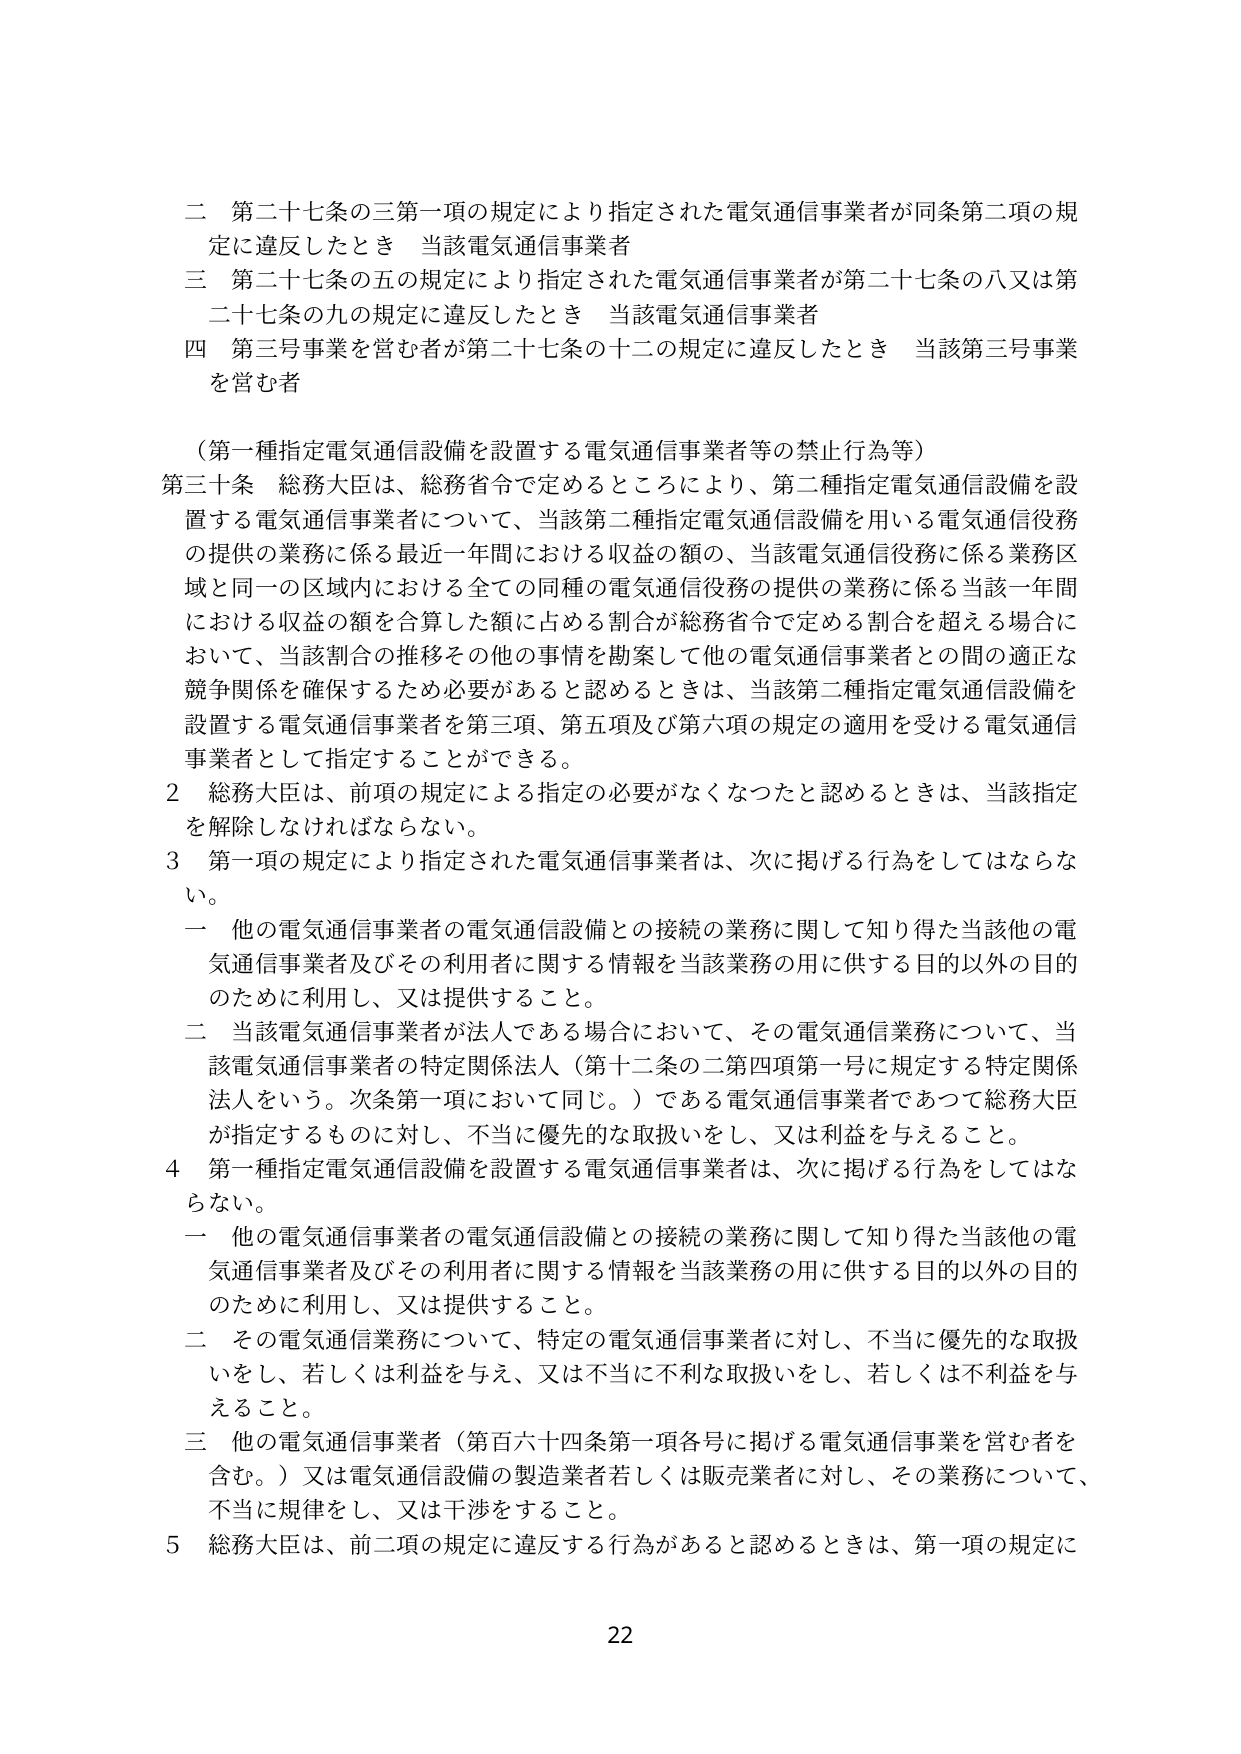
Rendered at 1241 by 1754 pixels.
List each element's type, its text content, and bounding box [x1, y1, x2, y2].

text （第一種指定電気通信設備を設置する電気通信事業者等の禁止行為等） [184, 433, 1079, 467]
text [161, 1526, 1079, 1560]
text ２ 総務大臣は、前項の規定による指定の必要がなくなつたと認めるときは、当該指定を解除しなければならない。 [161, 774, 1079, 843]
text 四 第三号事業を営む者が第二十七条の十二の規定に違反したとき 当該第三号事業を営む者 [184, 330, 1079, 399]
text 三 他の電気通信事業者（第百六十四条第一項各号に掲げる電気通信事業を営む者を含む。）又は電気通信設備の製造業者若しくは販売業者に対し、その業務について、不当に規律をし、又は干渉をすること。 [184, 1424, 1079, 1526]
text 三 第二十七条の五の規定により指定された電気通信事業者が第二十七条の八又は第二十七条の九の規定に違反したとき 当該電気通信事業者 [184, 262, 1079, 330]
text 一 他の電気通信事業者の電気通信設備との接続の業務に関して知り得た当該他の電気通信事業者及びその利用者に関する情報を当該業務の用に供する目的以外の目的のために利用し、又は提供すること。 [184, 1219, 1079, 1321]
text 一 他の電気通信事業者の電気通信設備との接続の業務に関して知り得た当該他の電気通信事業者及びその利用者に関する情報を当該業務の用に供する目的以外の目的のために利用し、又は提供すること。 [184, 911, 1079, 1014]
text 二 第二十七条の三第一項の規定により指定された電気通信事業者が同条第二項の規定に違反したとき 当該電気通信事業者 [184, 194, 1079, 262]
text 第三十条 総務大臣は、総務省令で定めるところにより、第二種指定電気通信設備を設置する電気通信事業者について、当該第二種指定電気通信設備を用いる電気通信役務の提供の業務に係る最近一年間における収益の額の、当該電気通信役務に係る業務区域と同一の区域内における全ての同種の電気通信役務の提供の業務に係る当該一年間における収益の額を合算した額に占める割合が総務省令で定める割合を超える場合において、当該割合の推移その他の事情を勘案して他の電気通信事業者との間の適正な競争関係を確保するため必要があると認めるときは、当該第二種指定電気通信設備を設置する電気通信事業者を第三項、第五項及び第六項の規定の適用を受ける電気通信事業者として指定することができる。 [161, 467, 1079, 774]
text ４ 第一種指定電気通信設備を設置する電気通信事業者は、次に掲げる行為をしてはならない。 [161, 1150, 1079, 1219]
text 二 当該電気通信事業者が法人である場合において、その電気通信業務について、当該電気通信事業者の特定関係法人（第十二条の二第四項第一号に規定する特定関係法人をいう。次条第一項において同じ。）である電気通信事業者であつて総務大臣が指定するものに対し、不当に優先的な取扱いをし、又は利益を与えること。 [184, 1014, 1079, 1150]
text 二 その電気通信業務について、特定の電気通信事業者に対し、不当に優先的な取扱いをし、若しくは利益を与え、又は不当に不利な取扱いをし、若しくは不利益を与えること。 [184, 1321, 1079, 1424]
text ３ 第一項の規定により指定された電気通信事業者は、次に掲げる行為をしてはならない。 [161, 843, 1079, 911]
